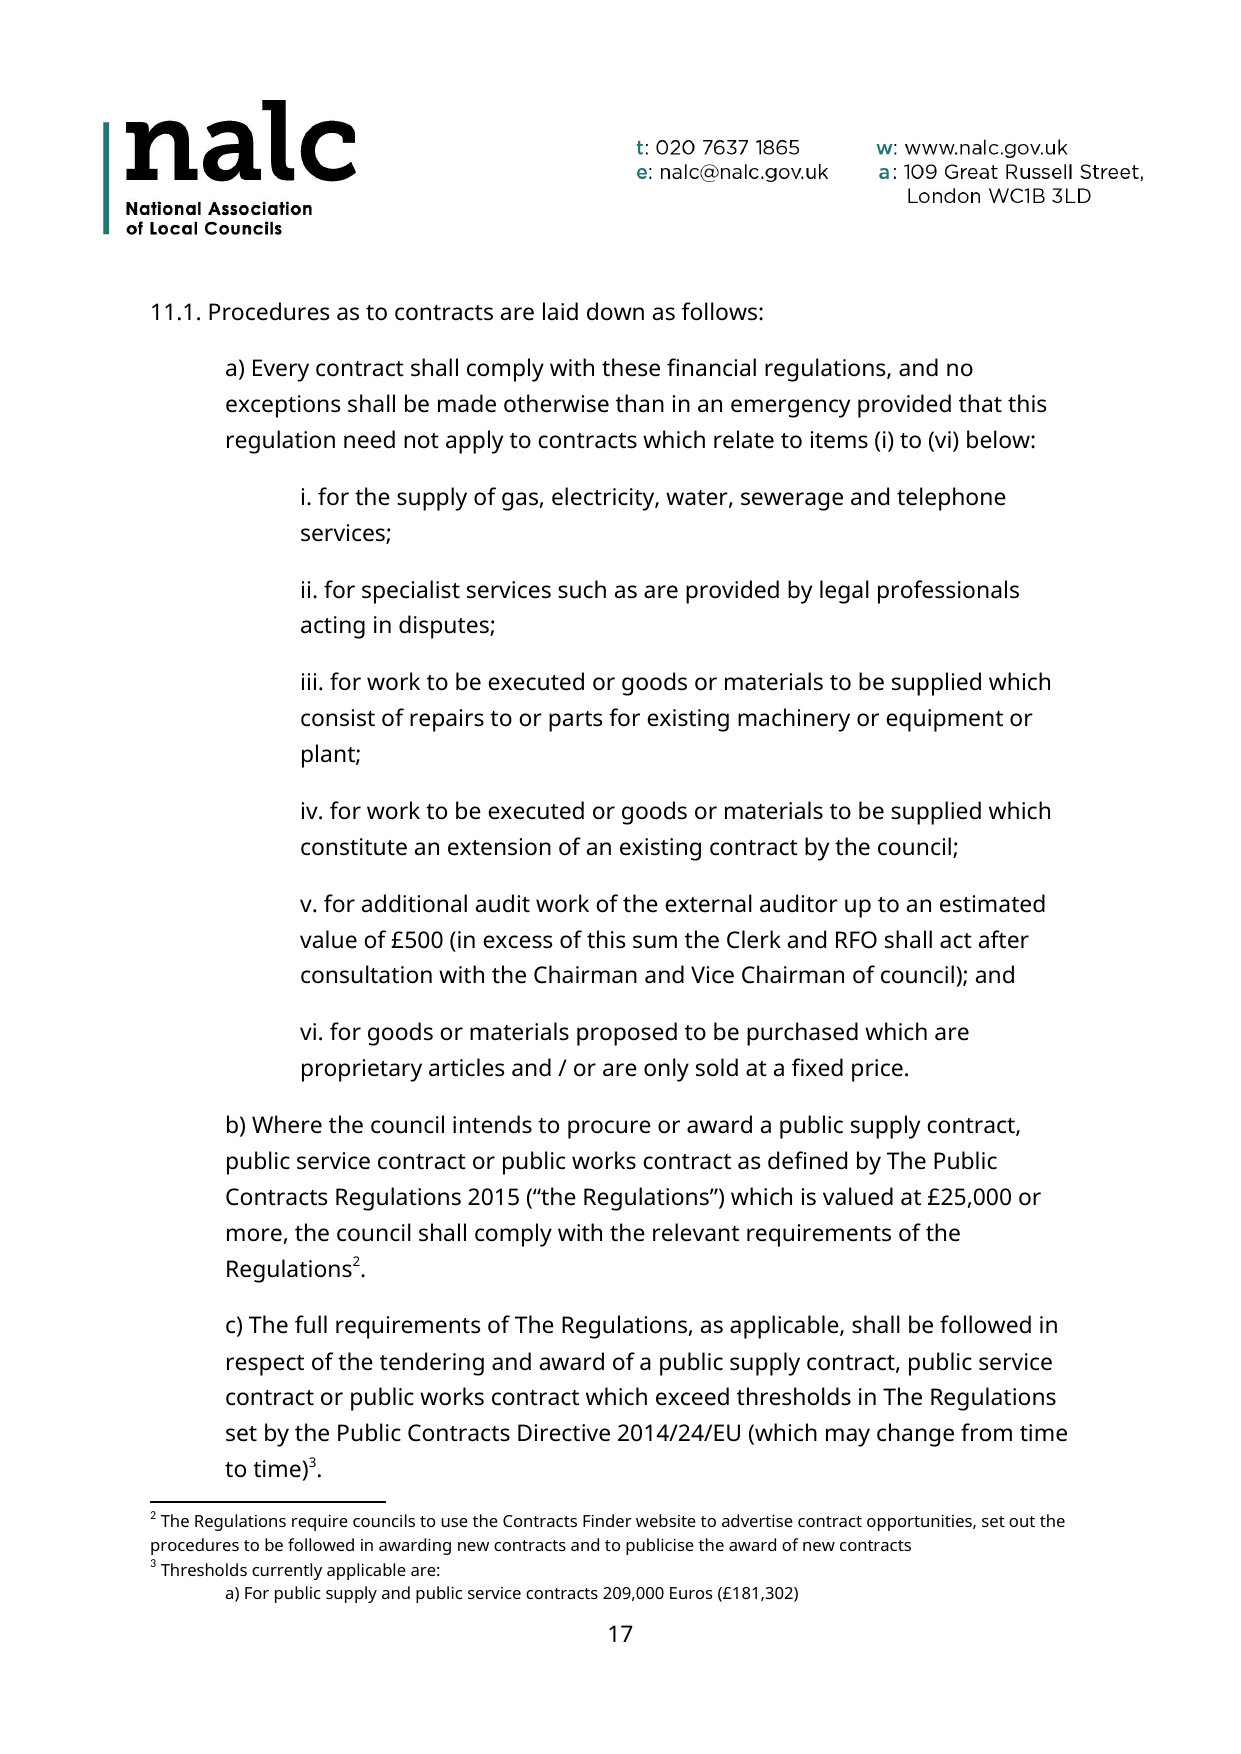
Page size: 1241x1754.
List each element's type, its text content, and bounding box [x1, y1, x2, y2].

text iii. for work to be executed or goods or materials to be supplied which consist of repairs to or parts for existing machinery or equipment or plant; [300, 666, 1090, 769]
text iv. for work to be executed or goods or materials to be supplied which constitute an extension of an existing contract by the council; [300, 795, 1090, 862]
text v. for additional audit work of the external auditor up to an estimated value of £500 (in excess of this sum the Clerk and RFO shall act after consultation with the Chairman and Vice Chairman of council); and [300, 888, 1090, 991]
text ii. for specialist services such as are provided by legal professionals acting in disputes; [300, 573, 1090, 641]
text a) Every contract shall comply with these financial regulations, and no exceptions shall be made otherwise than in an emergency provided that this regulation need not apply to contracts which relate to items (i) to (vi) below: [225, 352, 1090, 455]
text 11.1. Procedures as to contracts are laid down as follows: [150, 295, 1090, 327]
picture [103, 100, 1144, 235]
text vi. for goods or materials proposed to be purchased which are proprietary articles and / or are only sold at a fixed price. [300, 1016, 1090, 1083]
text c) The full requirements of The Regulations, as applicable, shall be followed in respect of the tendering and award of a public supply contract, public service contract or public works contract which exceed thresholds in The Regulations set by the Public Contracts Directive 2014/24/EU (which may change from time to time). [225, 1309, 1090, 1484]
text i. for the supply of gas, electricity, water, sewerage and telephone services; [300, 481, 1090, 548]
text b) Where the council intends to procure or award a public supply contract, public service contract or public works contract as defined by The Public Contracts Regulations 2015 (“the Regulations”) which is valued at £25,000 or more, the council shall comply with the relevant requirements of the Regulations. [225, 1109, 1090, 1284]
